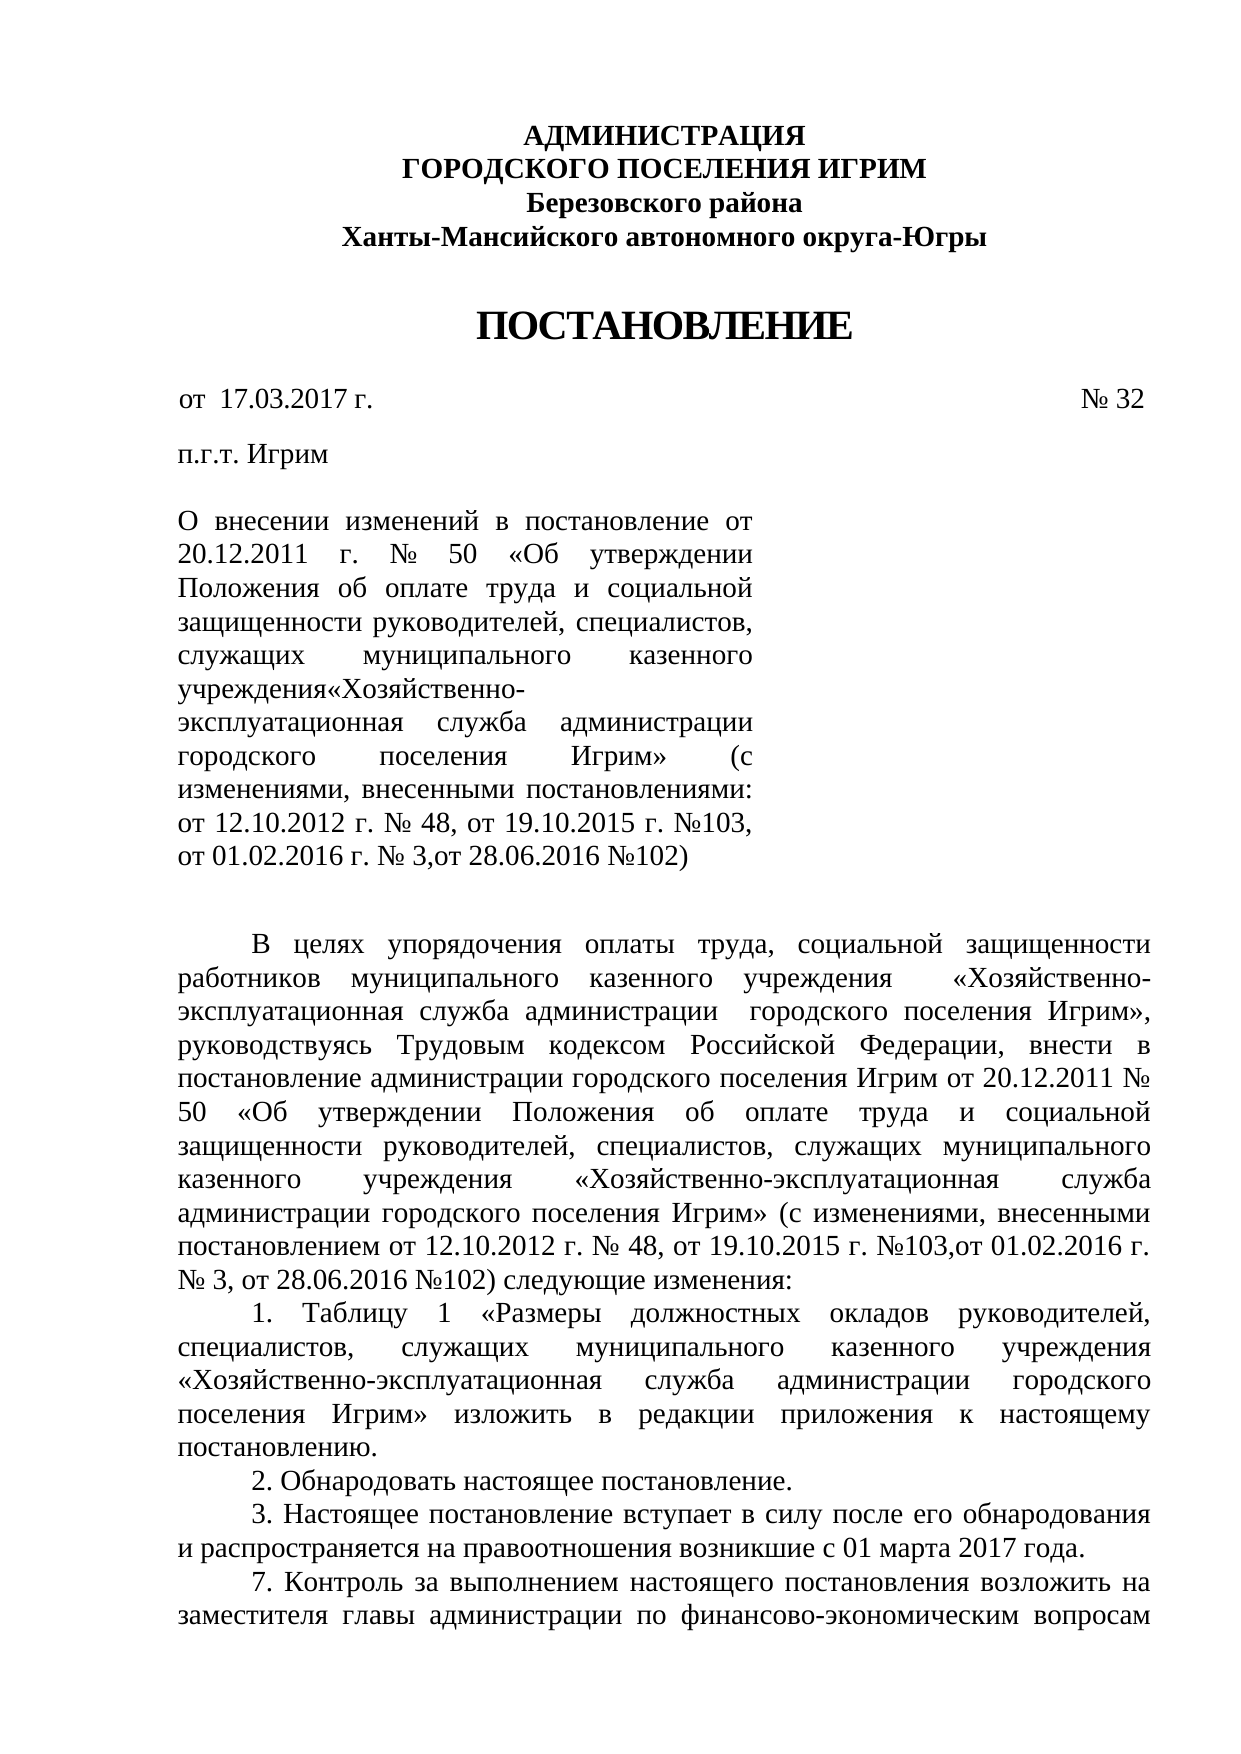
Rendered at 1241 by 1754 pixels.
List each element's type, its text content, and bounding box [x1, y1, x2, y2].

title В целях упорядочения оплаты труда, социальной защищенности работников муниципального казенного учреждения «Хозяйственно-эксплуатационная служба администрации городского поселения Игрим», руководствуясь Трудовым кодексом Российской Федерации, внести в постановление администрации городского поселения Игрим от 20.12.2011 № 50 «Об утверждении Положения об оплате труда и социальной защищенности руководителей, специалистов, служащих муниципального казенного учреждения «Хозяйственно-эксплуатационная служба администрации городского поселения Игрим» (с изменениями, внесенными постановлением от 12.10.2012 г. № 48, от 19.10.2015 г. №103,от 01.02.2016 г. № 3, от 28.06.2016 №102) следующие изменения: [177, 926, 1152, 1295]
title п.г.т. Игрим [177, 436, 1152, 469]
text от 17.03.2017 г. № 32 [178, 382, 1152, 415]
text 2. Обнародовать настоящее постановление. [177, 1463, 1152, 1497]
text Березовского района [177, 185, 1152, 219]
text ПОСТАНОВЛЕНИЕ [180, 300, 1151, 348]
text ГОРОДСКОГО ПОСЕЛЕНИЯ ИГРИМ [177, 152, 1152, 185]
text Ханты-Мансийского автономного округа-Югры [177, 219, 1152, 252]
text 3. Настоящее постановление вступает в силу после его обнародования и распространяется на правоотношения возникшие с 01 марта 2017 года. [177, 1497, 1152, 1564]
text О внесении изменений в постановление от 20.12.2011 г. № 50 «Об утверждении Положения об оплате труда и социальной защищенности руководителей, специалистов, служащих муниципального казенного учреждения«Хозяйственно- эксплуатационная служба администрации городского поселения Игрим» (с изменениями, внесенными постановлениями: от 12.10.2012 г. № 48, от 19.10.2015 г. №103, от 01.02.2016 г. № 3,от 28.06.2016 №102) [177, 503, 753, 872]
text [177, 1564, 1152, 1631]
text АДМИНИСТРАЦИЯ [177, 118, 1152, 152]
text 1. Таблицу 1 «Размеры должностных окладов руководителей, специалистов, служащих муниципального казенного учреждения «Хозяйственно-эксплуатационная служба администрации городского поселения Игрим» изложить в редакции приложения к настоящему постановлению. [177, 1295, 1152, 1463]
